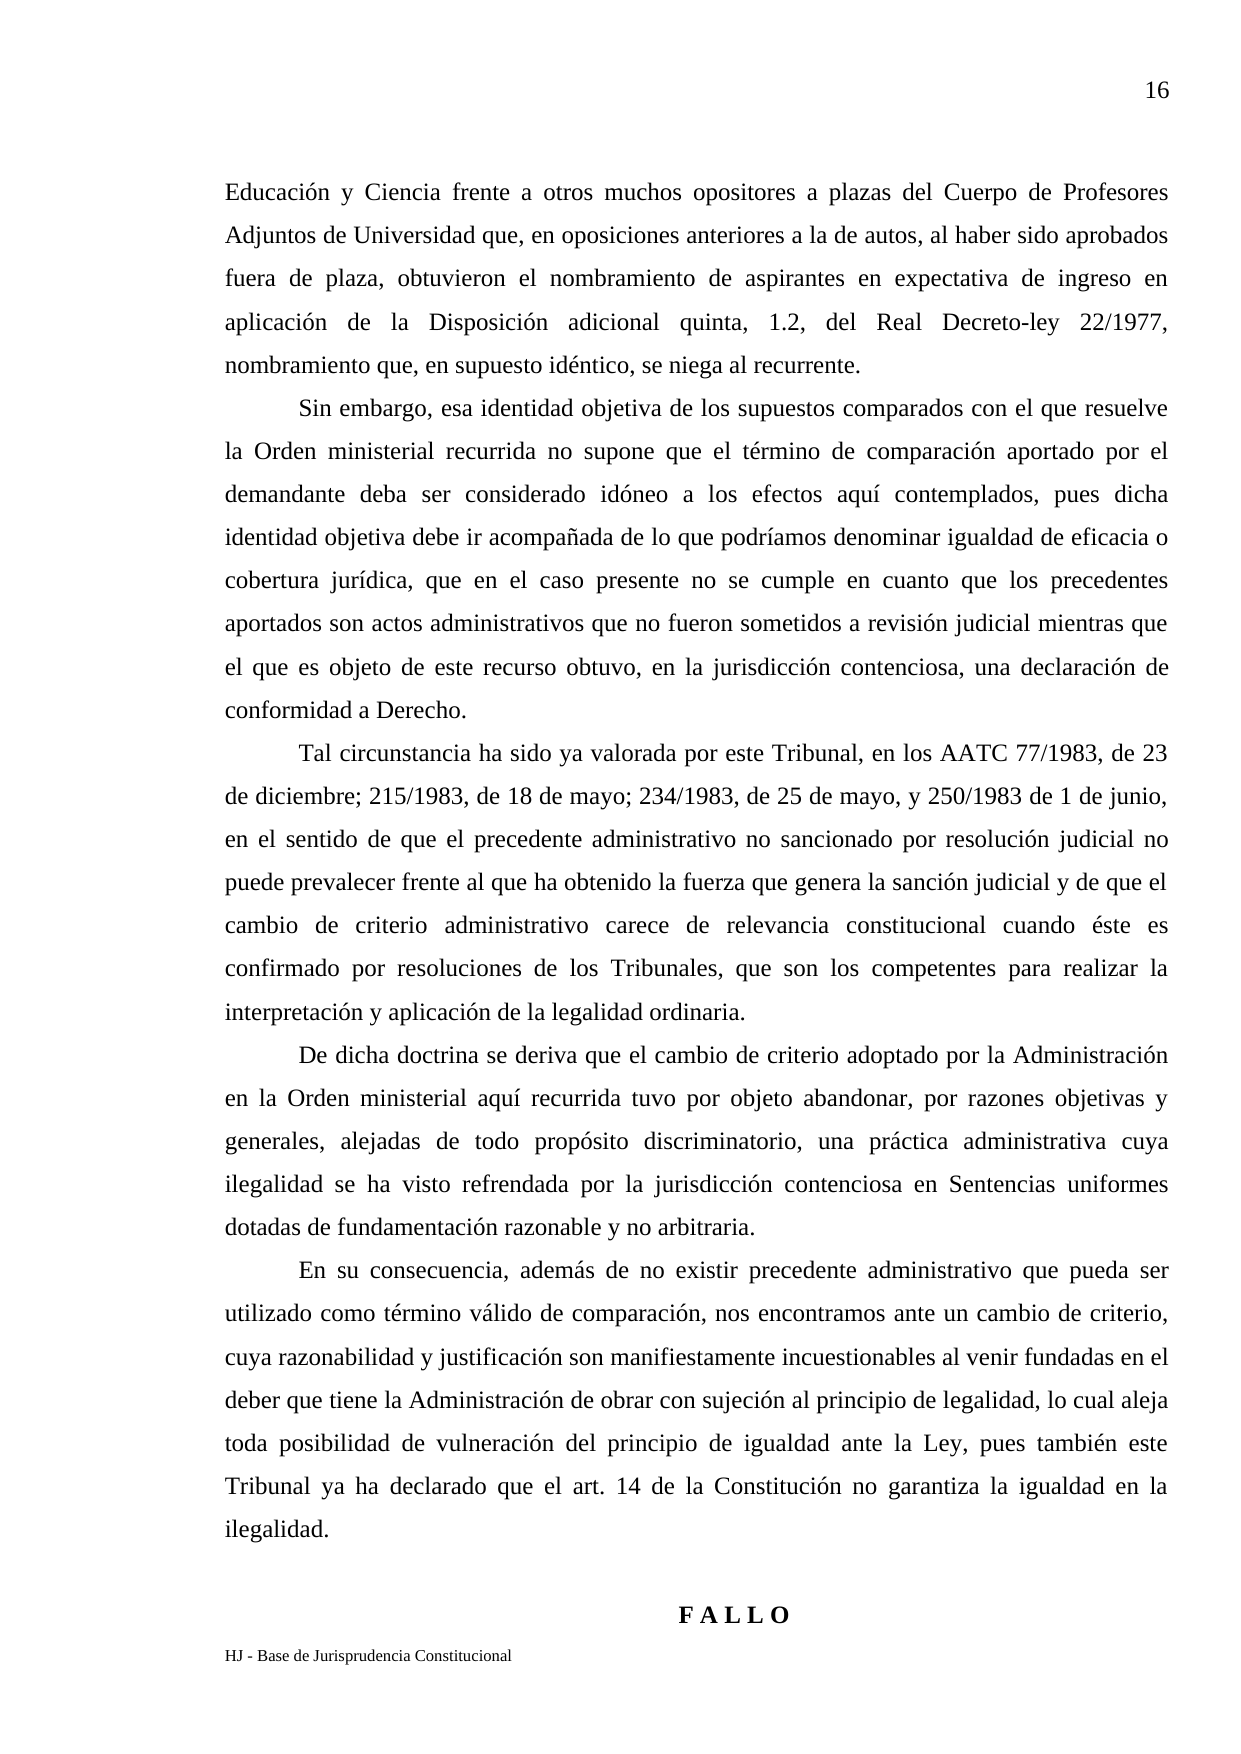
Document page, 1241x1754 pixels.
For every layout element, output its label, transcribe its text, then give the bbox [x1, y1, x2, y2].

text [224, 177, 1169, 378]
subtitle F A L L O [224, 1600, 1169, 1629]
text Tal circunstancia ha sido ya valorada por este Tribunal, en los AATC 77/1983, de 23 de diciembre; 215/1983, de 18 de mayo; 234/1983, de 25 de mayo, y 250/1983 de 1 de junio, en el sentido de que el precedente administrativo no sancionado por resolución judicial no puede prevalecer frente al que ha obtenido la fuerza que genera la sanción judicial y de que el cambio de criterio administrativo carece de relevancia constitucional cuando éste es confirmado por resoluciones de los Tribunales, que son los competentes para realizar la interpretación y aplicación de la legalidad ordinaria. [224, 738, 1169, 1025]
text En su consecuencia, además de no existir precedente administrativo que pueda ser utilizado como término válido de comparación, nos encontramos ante un cambio de criterio, cuya razonabilidad y justificación son manifiestamente incuestionables al venir fundadas en el deber que tiene la Administración de obrar con sujeción al principio de legalidad, lo cual aleja toda posibilidad de vulneración del principio de igualdad ante la Ley, pues también este Tribunal ya ha declarado que el art. 14 de la Constitución no garantiza la igualdad en la ilegalidad. [224, 1255, 1169, 1543]
text De dicha doctrina se deriva que el cambio de criterio adoptado por la Administración en la Orden ministerial aquí recurrida tuvo por objeto abandonar, por razones objetivas y generales, alejadas de todo propósito discriminatorio, una práctica administrativa cuya ilegalidad se ha visto refrendada por la jurisdicción contenciosa en Sentencias uniformes dotadas de fundamentación razonable y no arbitraria. [224, 1040, 1169, 1241]
text Sin embargo, esa identidad objetiva de los supuestos comparados con el que resuelve la Orden ministerial recurrida no supone que el término de comparación aportado por el demandante deba ser considerado idóneo a los efectos aquí contemplados, pues dicha identidad objetiva debe ir acompañada de lo que podríamos denominar igualdad de eficacia o cobertura jurídica, que en el caso presente no se cumple en cuanto que los precedentes aportados son actos administrativos que no fueron sometidos a revisión judicial mientras que el que es objeto de este recurso obtuvo, en la jurisdicción contenciosa, una declaración de conformidad a Derecho. [224, 393, 1169, 723]
